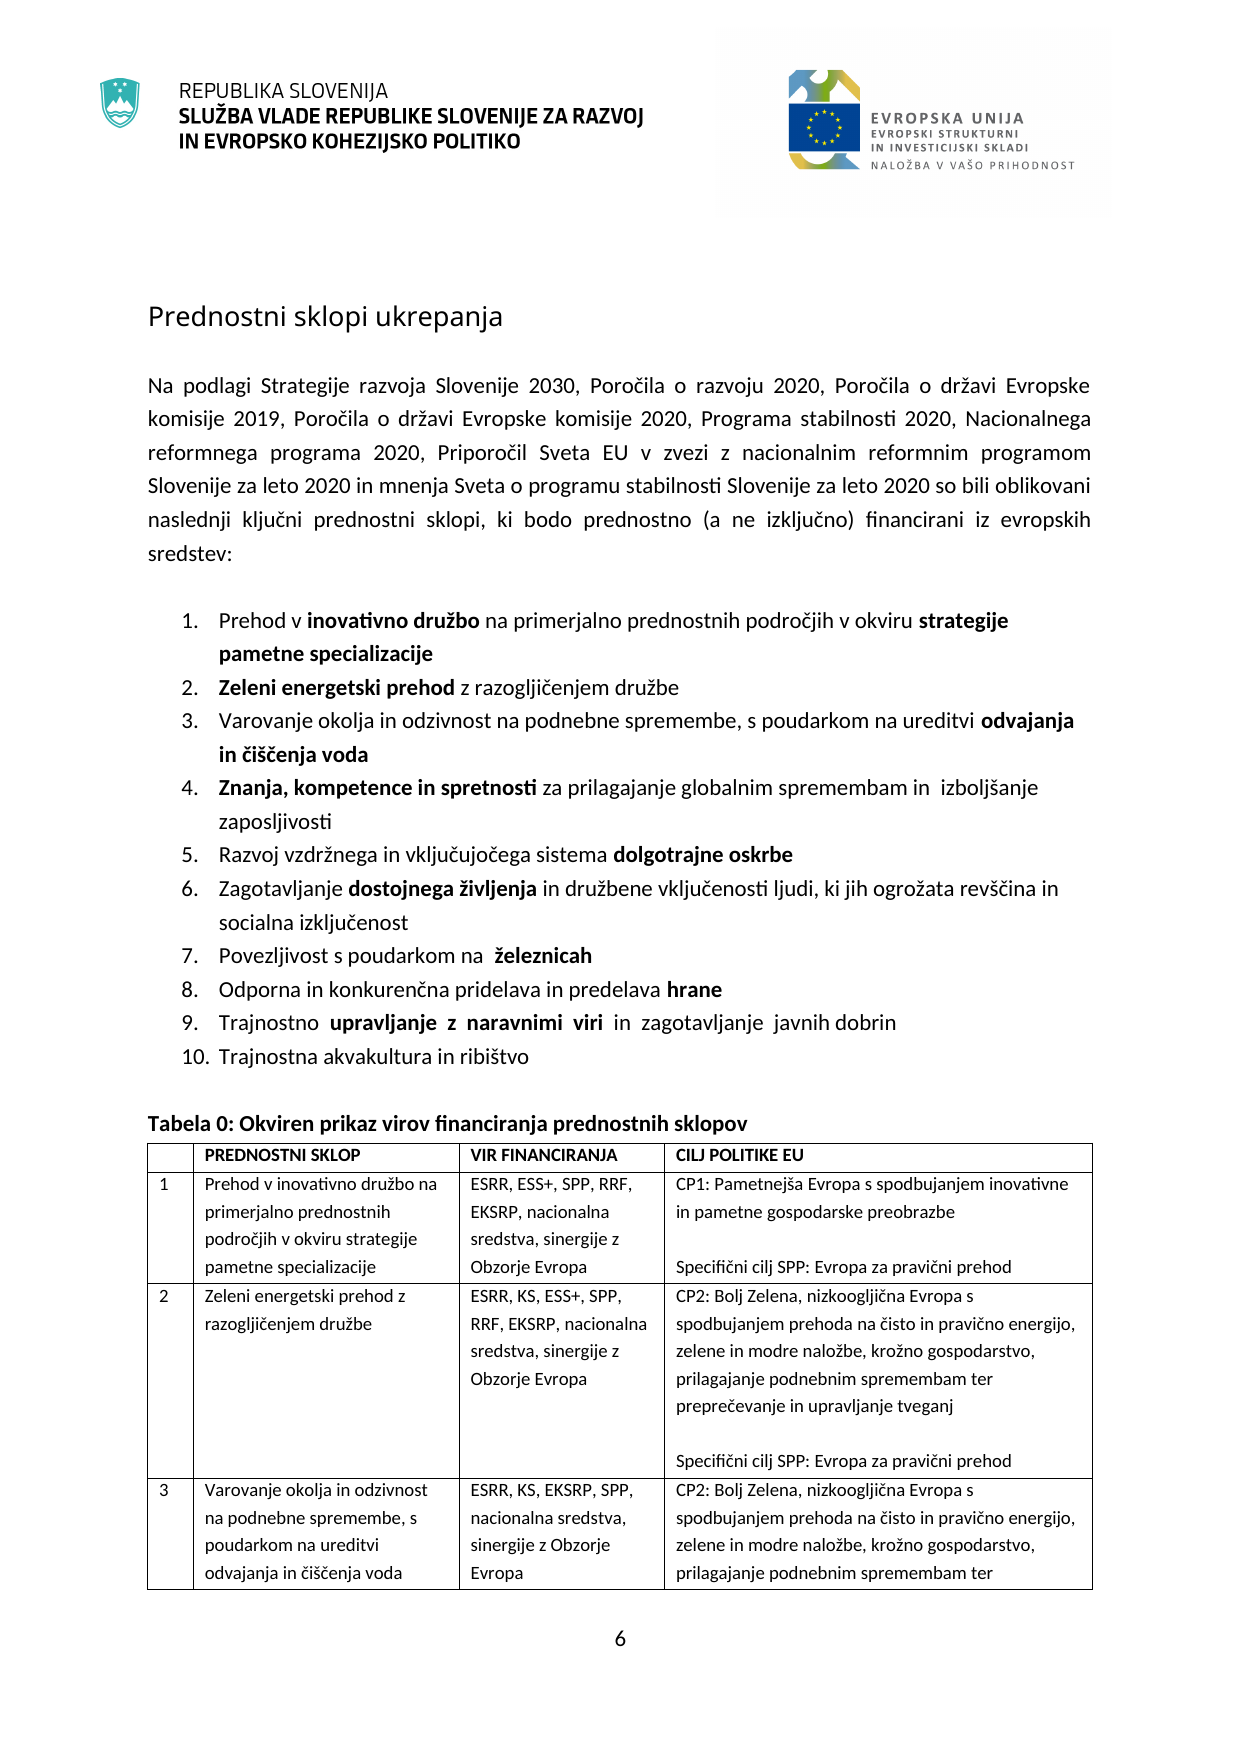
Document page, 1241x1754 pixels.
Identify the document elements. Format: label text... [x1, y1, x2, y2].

list Zeleni energetski prehod z razogljičenjem družbe [181, 673, 1093, 701]
list Zagotavljanje dostojnega življenja in družbene vključenosti ljudi, ki jih ogrožata revščina in socialna izključenost [181, 874, 1093, 936]
table_cell CP1: Pametnejša Evropa s spodbujanjem inovativne in pametne gospodarske preobrazbe Specifični cilj SPP: Evropa za pravični prehod [665, 1173, 1092, 1283]
list Varovanje okolja in odzivnost na podnebne spremembe, s poudarkom na ureditvi odvajanja in čiščenja voda [181, 706, 1093, 768]
picture [100, 78, 644, 155]
table_cell 1 [148, 1173, 193, 1283]
subtitle Prednostni sklopi ukrepanja [148, 298, 1093, 334]
table_header PREDNOSTNI SKLOP [194, 1144, 459, 1172]
text Na podlagi Strategije razvoja Slovenije 2030, Poročila o razvoju 2020, Poročila o državi Evropske komisije 2019, Poročila o državi Evropske komisije 2020, Programa stabilnosti 2020, Nacionalnega reformnega programa 2020, Priporočil Sveta EU v zvezi z nacionalnim reformnim programom Slovenije za leto 2020 in mnenja Sveta o programu stabilnosti Slovenije za leto 2020 so bili oblikovani naslednji ključni prednostni sklopi, ki bodo prednostno (a ne izključno) financirani iz evropskih sredstev: [148, 371, 1093, 567]
table_header CILJ POLITIKE EU [665, 1144, 1092, 1172]
list Odporna in konkurenčna pridelava in predelava hrane [181, 975, 1093, 1003]
list Prehod v inovativno družbo na primerjalno prednostnih področjih v okviru strategije pametne specializacije [181, 606, 1093, 667]
table_cell ESRR, ESS+, SPP, RRF, EKSRP, nacionalna sredstva, sinergije z Obzorje Evropa [460, 1173, 664, 1283]
table_cell ESRR, KS, ESS+, SPP, RRF, EKSRP, nacionalna sredstva, sinergije z Obzorje Evropa [460, 1284, 664, 1477]
table_header VIR FINANCIRANJA [460, 1144, 664, 1172]
table_cell Prehod v inovativno družbo na primerjalno prednostnih področjih v okviru strategije pametne specializacije [194, 1173, 459, 1283]
table_cell 3 [148, 1479, 193, 1589]
table_header [148, 1144, 193, 1172]
table_cell CP2: Bolj Zelena, nizkoogljična Evropa s spodbujanjem prehoda na čisto in pravično energijo, zelene in modre naložbe, krožno gospodarstvo, prilagajanje podnebnim spremembam ter preprečevanje in upravljanje tveganj Specifični cilj SPP: Evropa za pravični prehod [665, 1284, 1092, 1477]
list Trajnostno upravljanje z naravnimi viri in zagotavljanje javnih dobrin [181, 1008, 1093, 1036]
table_cell 2 [148, 1284, 193, 1477]
list Povezljivost s poudarkom na železnicah [181, 941, 1093, 969]
list Trajnostna akvakultura in ribištvo [181, 1042, 1093, 1070]
table_cell Varovanje okolja in odzivnost na podnebne spremembe, s poudarkom na ureditvi odvajanja in čiščenja voda [194, 1479, 459, 1589]
table_cell ESRR, KS, EKSRP, SPP, nacionalna sredstva, sinergije z Obzorje Evropa [460, 1479, 664, 1589]
picture [715, 27, 1112, 218]
text Tabela 0: Okviren prikaz virov financiranja prednostnih sklopov [148, 1109, 1093, 1137]
list Znanja, kompetence in spretnosti za prilagajanje globalnim spremembam in izboljšanje zaposljivosti [181, 773, 1093, 835]
list Razvoj vzdržnega in vključujočega sistema dolgotrajne oskrbe [181, 841, 1093, 868]
table_cell Zeleni energetski prehod z razogljičenjem družbe [194, 1284, 459, 1477]
